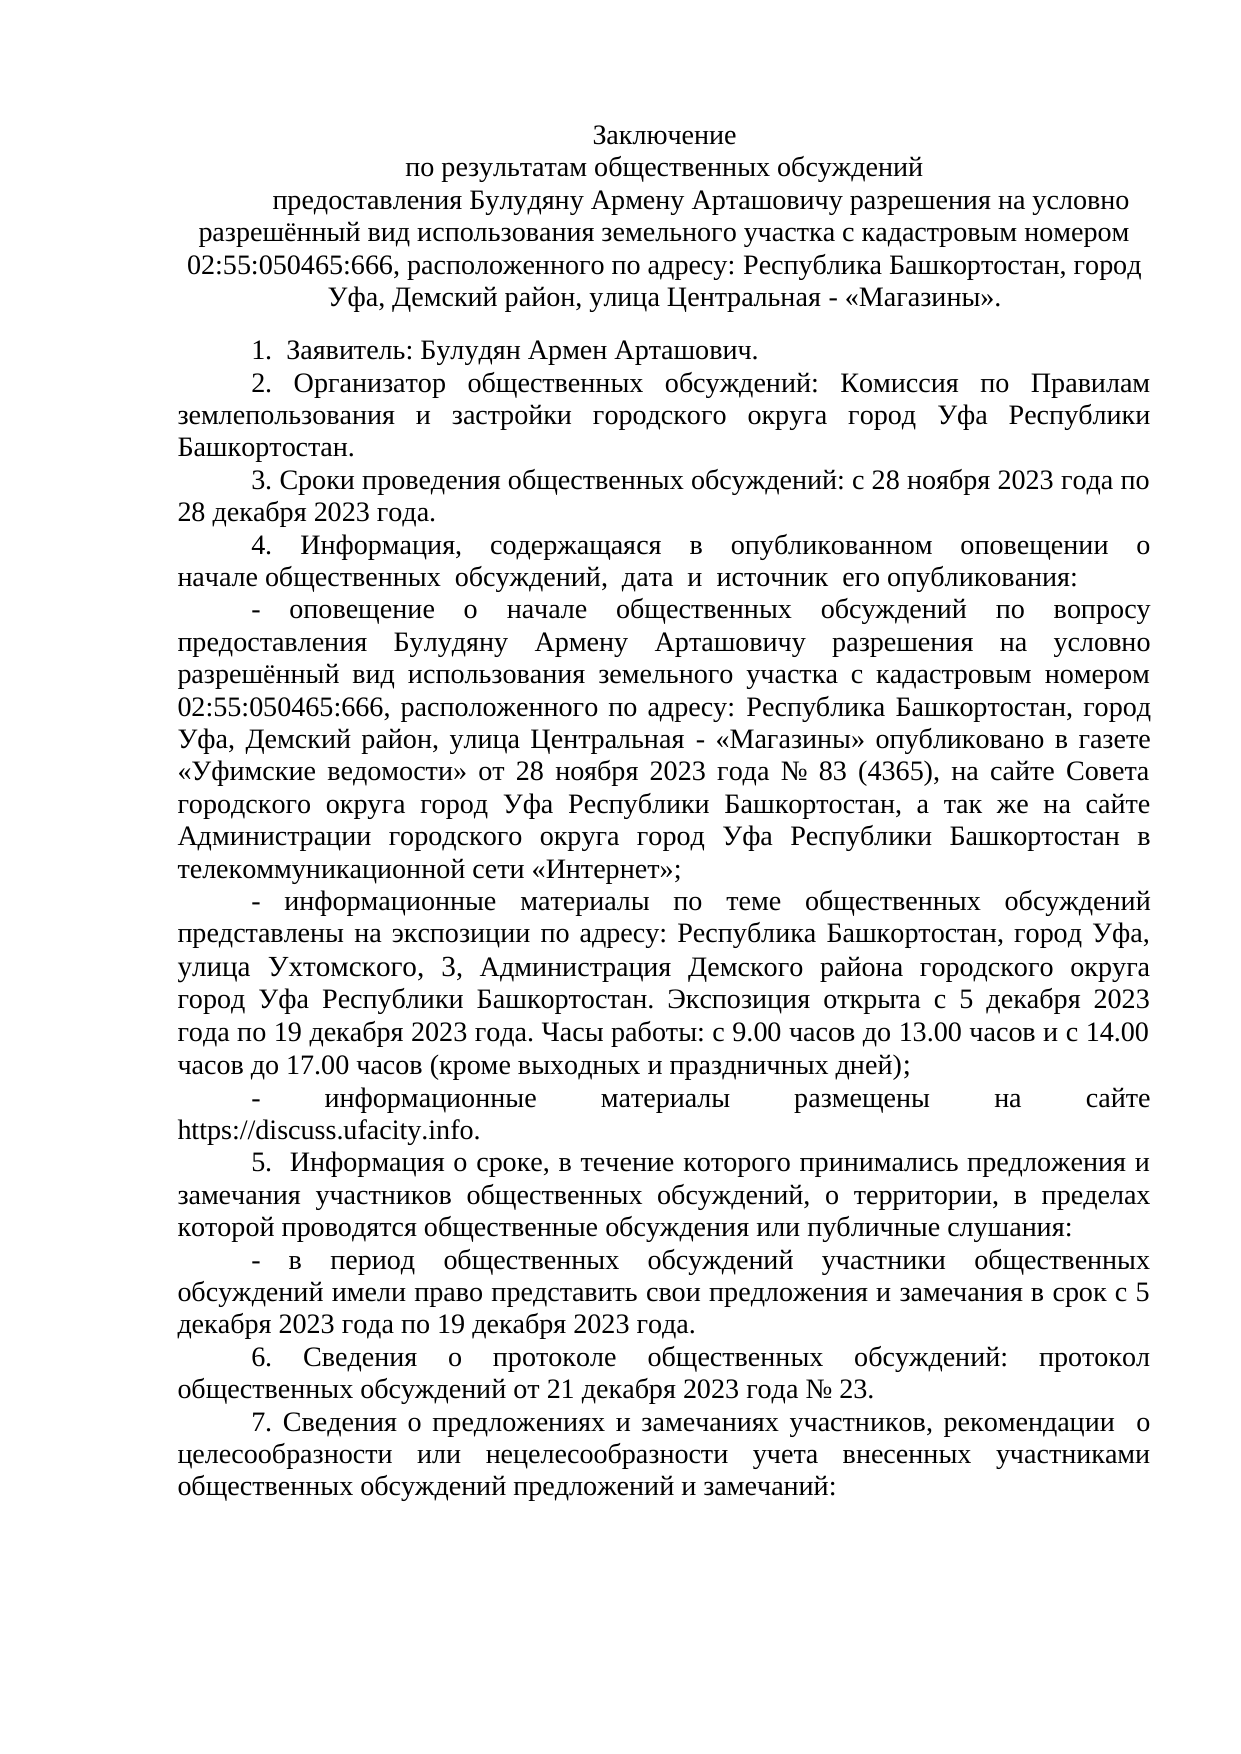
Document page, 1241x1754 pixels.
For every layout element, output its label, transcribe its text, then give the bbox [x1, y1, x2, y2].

text 5. Информация о сроке, в течение которого принимались предложения и замечания участников общественных обсуждений, о территории, в пределах которой проводятся общественные обсуждения или публичные слушания: [177, 1146, 1152, 1243]
text 2. Организатор общественных обсуждений: Комиссия по Правилам землепользования и застройки городского округа город Уфа Республики Башкортостан. [177, 366, 1152, 463]
text - оповещение о начале общественных обсуждений по вопросу предоставления Булудяну Армену Арташовичу разрешения на условно разрешённый вид использования земельного участка с кадастровым номером 02:55:050465:666, расположенного по адресу: Республика Башкортостан, город Уфа, Демский район, улица Центральная - «Магазины» опубликовано в газете «Уфимские ведомости» от 28 ноября 2023 года № 83 (4365), на сайте Совета городского округа город Уфа Республики Башкортостан, а так же на сайте Администрации городского округа город Уфа Республики Башкортостан в телекоммуникационной сети «Интернет»; [177, 592, 1152, 884]
text - информационные материалы по теме общественных обсуждений представлены на экспозиции по адресу: Республика Башкортостан, город Уфа, улица Ухтомского, 3, Администрация Демского района городского округа город Уфа Республики Башкортостан. Экспозиция открыта с 5 декабря 2023 года по 19 декабря 2023 года. Часы работы: с 9.00 часов до 13.00 часов и с 14.00 часов до 17.00 часов (кроме выходных и праздничных дней); [177, 884, 1152, 1081]
text 4. Информация, содержащаяся в опубликованном оповещении о начале общественных обсуждений, дата и источник его опубликования: [177, 528, 1152, 592]
text - информационные материалы размещены на сайте https://discuss.ufacity.info. [177, 1081, 1152, 1146]
text 3. Сроки проведения общественных обсуждений: с 28 ноября 2023 года по 28 декабря 2023 года. [177, 463, 1152, 528]
text 6. Сведения о протоколе общественных обсуждений: протокол общественных обсуждений от 21 декабря 2023 года № 23. [177, 1340, 1152, 1405]
text - в период общественных обсуждений участники общественных обсуждений имели право представить свои предложения и замечания в срок с 5 декабря 2023 года по 19 декабря 2023 года. [177, 1243, 1152, 1340]
text по результатам общественных обсуждений [177, 151, 1152, 183]
text Заключение [177, 118, 1152, 151]
text 7. Сведения о предложениях и замечаниях участников, рекомендации о целесообразности или нецелесообразности учета внесенных участниками общественных обсуждений предложений и замечаний: [177, 1405, 1152, 1502]
text предоставления Булудяну Армену Арташовичу разрешения на условно разрешённый вид использования земельного участка с кадастровым номером 02:55:050465:666, расположенного по адресу: Республика Башкортостан, город Уфа, Демский район, улица Центральная - «Магазины». [177, 183, 1152, 312]
text 1. Заявитель: Булудян Армен Арташович. [177, 333, 1152, 366]
